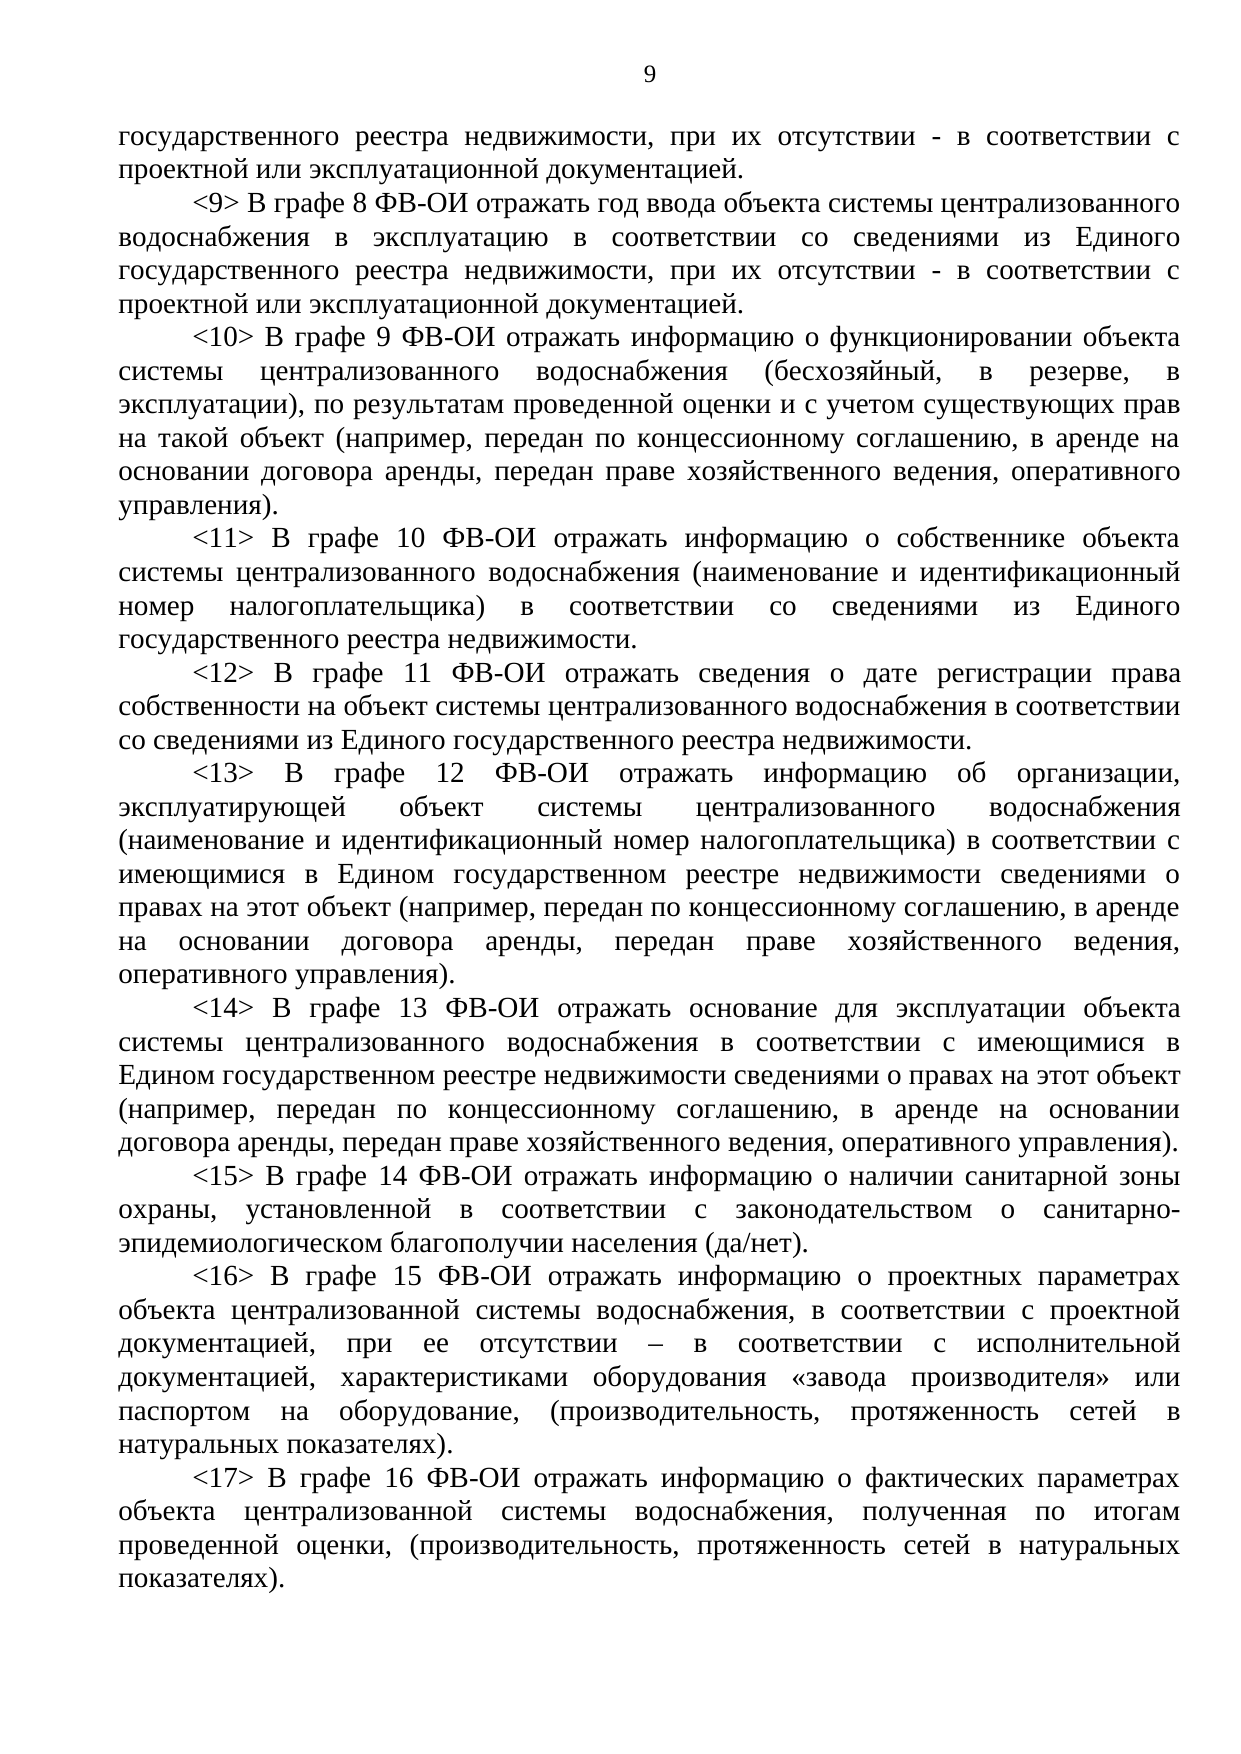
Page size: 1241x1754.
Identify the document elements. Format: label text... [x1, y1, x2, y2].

text <13> В графе 12 ФВ-ОИ отражать информацию об организации, эксплуатирующей объект системы централизованного водоснабжения (наименование и идентификационный номер налогоплательщика) в соответствии с имеющимися в Едином государственном реестре недвижимости сведениями о правах на этот объект (например, передан по концессионному соглашению, в аренде на основании договора аренды, передан праве хозяйственного ведения, оперативного управления). [118, 755, 1181, 990]
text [118, 118, 1181, 185]
text <10> В графе 9 ФВ-ОИ отражать информацию о функционировании объекта системы централизованного водоснабжения (бесхозяйный, в резерве, в эксплуатации), по результатам проведенной оценки и с учетом существующих прав на такой объект (например, передан по концессионному соглашению, в аренде на основании договора аренды, передан праве хозяйственного ведения, оперативного управления). [118, 319, 1181, 521]
text <16> В графе 15 ФВ-ОИ отражать информацию о проектных параметрах объекта централизованной системы водоснабжения, в соответствии с проектной документацией, при ее отсутствии – в соответствии с исполнительной документацией, характеристиками оборудования «завода производителя» или паспортом на оборудование, (производительность, протяженность сетей в натуральных показателях). [118, 1258, 1181, 1460]
text <17> В графе 16 ФВ-ОИ отражать информацию о фактических параметрах объекта централизованной системы водоснабжения, полученная по итогам проведенной оценки, (производительность, протяженность сетей в натуральных показателях). [118, 1460, 1181, 1594]
text <15> В графе 14 ФВ-ОИ отражать информацию о наличии санитарной зоны охраны, установленной в соответствии с законодательством о санитарно-эпидемиологическом благополучии населения (да/нет). [118, 1158, 1181, 1258]
text <11> В графе 10 ФВ-ОИ отражать информацию о собственнике объекта системы централизованного водоснабжения (наименование и идентификационный номер налогоплательщика) в соответствии со сведениями из Единого государственного реестра недвижимости. [118, 521, 1181, 655]
text <14> В графе 13 ФВ-ОИ отражать основание для эксплуатации объекта системы централизованного водоснабжения в соответствии с имеющимися в Едином государственном реестре недвижимости сведениями о правах на этот объект (например, передан по концессионному соглашению, в аренде на основании договора аренды, передан праве хозяйственного ведения, оперативного управления). [118, 990, 1181, 1158]
text <9> В графе 8 ФВ-ОИ отражать год ввода объекта системы централизованного водоснабжения в эксплуатацию в соответствии со сведениями из Единого государственного реестра недвижимости, при их отсутствии - в соответствии с проектной или эксплуатационной документацией. [118, 185, 1181, 319]
text <12> В графе 11 ФВ-ОИ отражать сведения о датe регистрации права собственности на объект системы централизованного водоснабжения в соответствии со сведениями из Единого государственного реестра недвижимости. [118, 655, 1181, 755]
